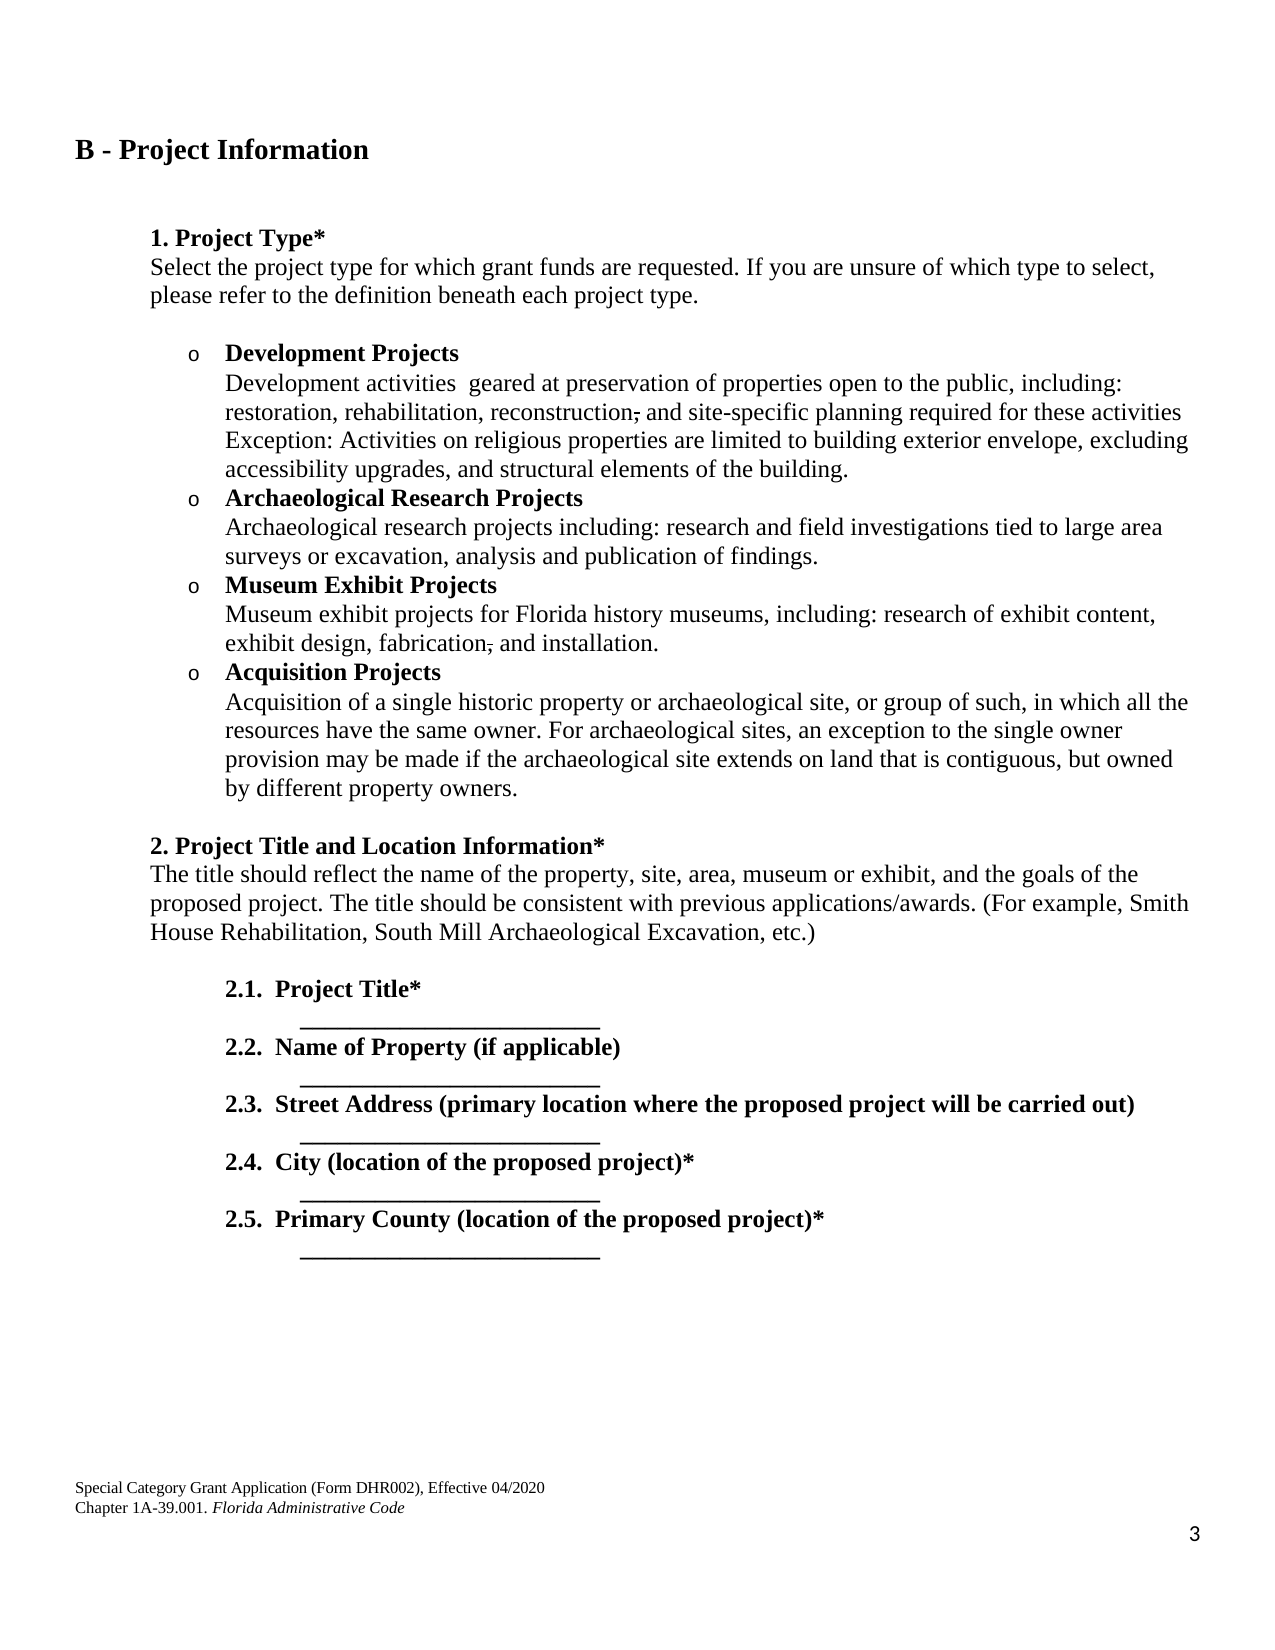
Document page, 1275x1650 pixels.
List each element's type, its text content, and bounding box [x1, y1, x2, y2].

text ________________________ [150, 1061, 1200, 1089]
text 2. Project Title and Location Information* [150, 831, 1200, 859]
text 2.3. Street Address (primary location where the proposed project will be carried out) [225, 1089, 1200, 1118]
text ________________________ [150, 1003, 1200, 1032]
list Acquisition Projects Acquisition of a single historic property or archaeological site, or group of such, in which all the resources have the same owner. For archaeological sites, an exception to the single owner provision may be made if the archaeological site extends on land that is contiguous, but owned by different property owners. [187, 657, 1200, 802]
text ________________________ [150, 1176, 1200, 1204]
list Museum Exhibit Projects Museum exhibit projects for Florida history museums, including: research of exhibit content, exhibit design, fabrication, and installation. [187, 570, 1200, 657]
text ________________________ [150, 1118, 1200, 1147]
text 2.4. City (location of the proposed project)* [225, 1147, 1200, 1176]
text 1. Project Type* [150, 194, 1200, 252]
text ________________________ [150, 1233, 1200, 1262]
text B - Project Information [75, 132, 1200, 165]
text The title should reflect the name of the property, site, area, museum or exhibit, and the goals of the proposed project. The title should be consistent with previous applications/awards. (For example, Smith House Rehabilitation, South Mill Archaeological Excavation, etc.) [150, 859, 1200, 946]
list Archaeological Research Projects Archaeological research projects including: research and field investigations tied to large area surveys or excavation, analysis and publication of findings. [187, 483, 1200, 570]
list Development Projects Development activities geared at preservation of properties open to the public, including: restoration, rehabilitation, reconstruction, and site-specific planning required for these activities Exception: Activities on religious properties are limited to building exterior envelope, excluding accessibility upgrades, and structural elements of the building. [187, 338, 1200, 483]
text Select the project type for which grant funds are requested. If you are unsure of which type to select, please refer to the definition beneath each project type. [150, 252, 1200, 309]
text 2.1. Project Title* [225, 974, 1200, 1003]
text 2.5. Primary County (location of the proposed project)* [225, 1204, 1200, 1233]
text 2.2. Name of Property (if applicable) [225, 1032, 1200, 1061]
